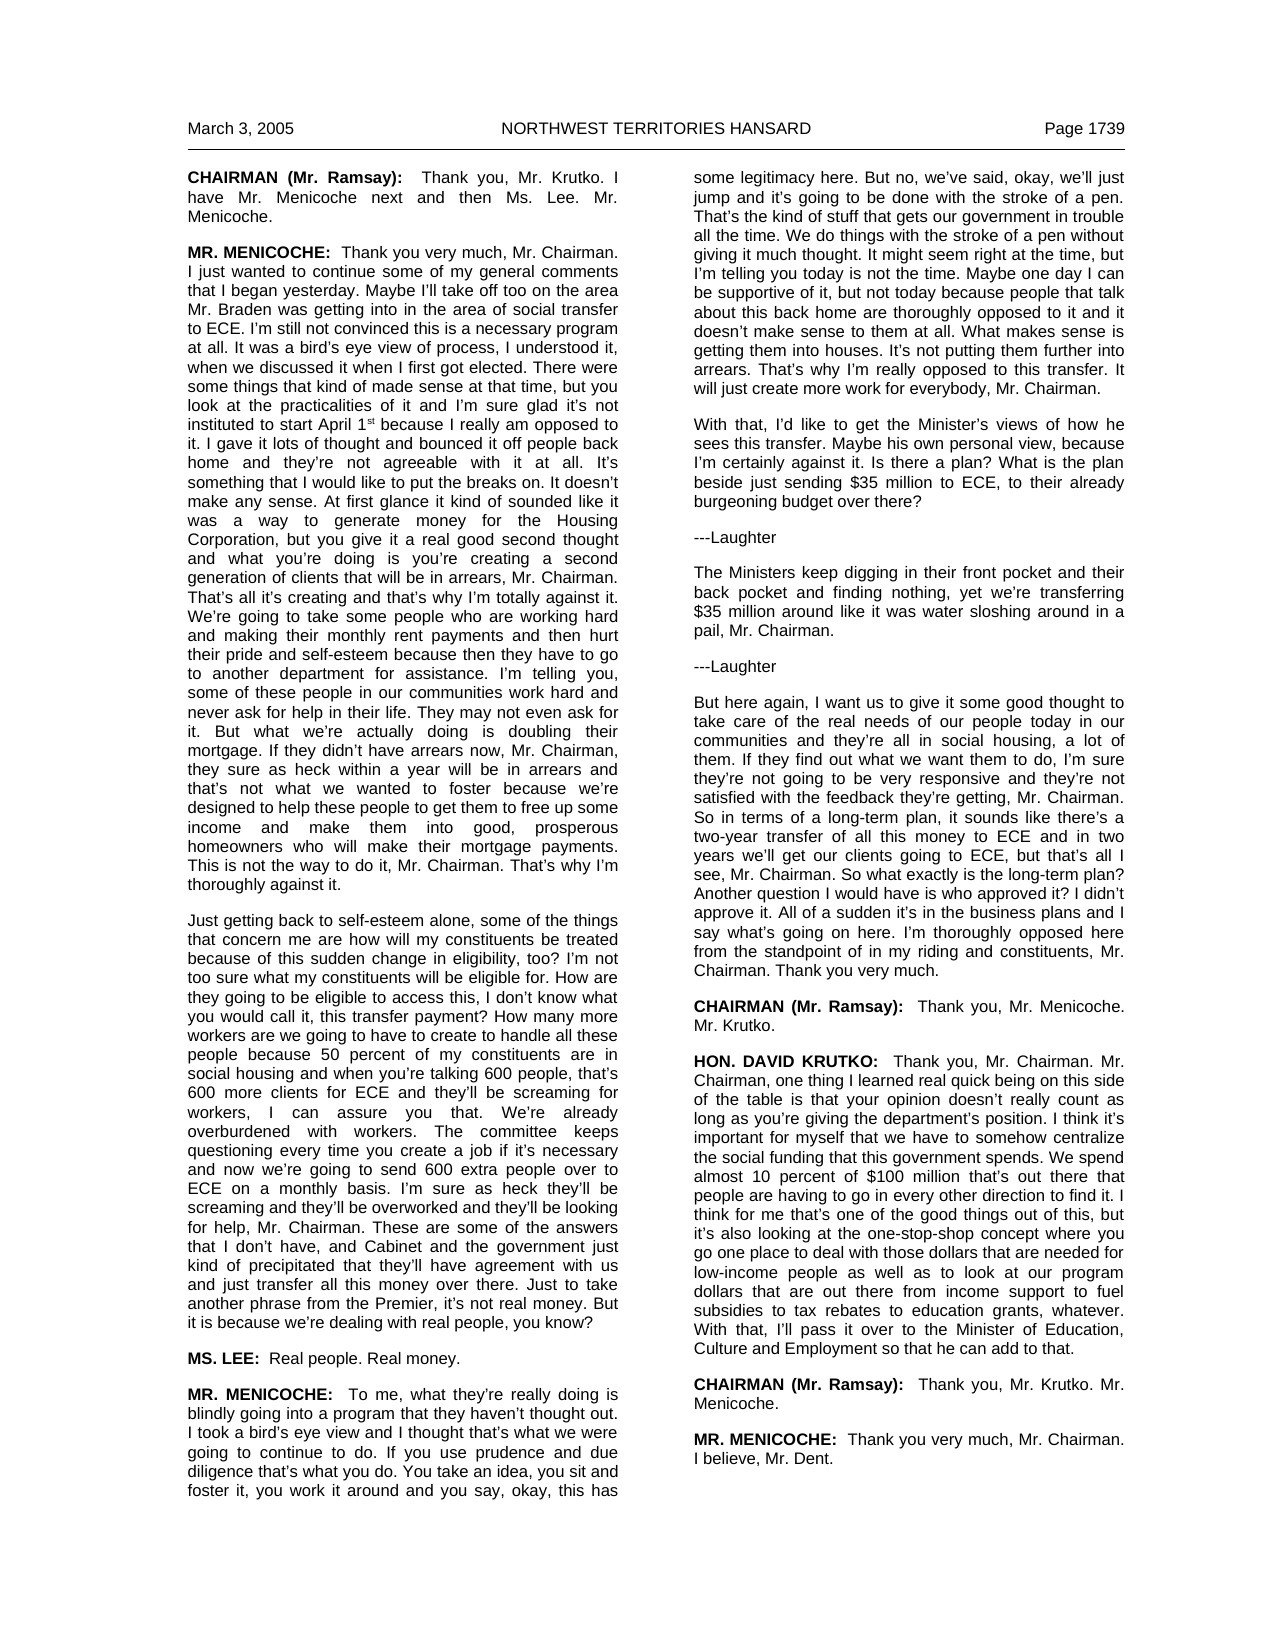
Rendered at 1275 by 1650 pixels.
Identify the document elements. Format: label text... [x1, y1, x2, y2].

text Just getting back to self-esteem alone, some of the things that concern me are how will my constituents be treated because of this sudden change in eligibility, too? I’m not too sure what my constituents will be eligible for. How are they going to be eligible to access this, I don’t know what you would call it, this transfer payment? How many more workers are we going to have to create to handle all these people because 50 percent of my constituents are in social housing and when you’re talking 600 people, that’s 600 more clients for ECE and they’ll be screaming for workers, I can assure you that. We’re already overburdened with workers. The committee keeps questioning every time you create a job if it’s necessary and now we’re going to send 600 extra people over to ECE on a monthly basis. I’m sure as heck they’ll be screaming and they’ll be overworked and they’ll be looking for help, Mr. Chairman. These are some of the answers that I don’t have, and Cabinet and the government just kind of precipitated that they’ll have agreement with us and just transfer all this money over there. Just to take another phrase from the Premier, it’s not real money. But it is because we’re dealing with real people, you know? [187, 911, 619, 1332]
text With that, I’d like to get the Minister’s views of how he sees this transfer. Maybe his own personal view, because I’m certainly against it. Is there a plan? What is the plan beside just sending $35 million to ECE, to their already burgeoning budget over there? [694, 415, 1125, 511]
text MS. LEE: Real people. Real money. [187, 1349, 619, 1368]
text HON. DAVID KRUTKO: Thank you, Mr. Chairman. Mr. Chairman, one thing I learned real quick being on this side of the table is that your opinion doesn’t really count as long as you’re giving the department’s position. I think it’s important for myself that we have to somehow centralize the social funding that this government spends. We spend almost 10 percent of $100 million that’s out there that people are having to go in every other direction to find it. I think for me that’s one of the good things out of this, but it’s also looking at the one-stop-shop concept where you go one place to deal with those dollars that are needed for low-income people as well as to look at our program dollars that are out there from income support to fuel subsidies to tax rebates to education grants, whatever. With that, I’ll pass it over to the Minister of Education, Culture and Employment so that he can add to that. [694, 1052, 1125, 1358]
text MR. MENICOCHE: To me, what they’re really doing is blindly going into a program that they haven’t thought out. I took a bird’s eye view and I thought that’s what we were going to continue to do. If you use prudence and due diligence that’s what you do. You take an idea, you sit and foster it, you work it around and you say, okay, this has some legitimacy here. But no, we’ve said, okay, we’ll just jump and it’s going to be done with the stroke of a pen. That’s the kind of stuff that gets our government in trouble all the time. We do things with the stroke of a pen without giving it much thought. It might seem right at the time, but I’m telling you today is not the time. Maybe one day I can be supportive of it, but not today because people that talk about this back home are thoroughly opposed to it and it doesn’t make sense to them at all. What makes sense is getting them into houses. It’s not putting them further into arrears. That’s why I’m really opposed to this transfer. It will just create more work for everybody, Mr. Chairman. [694, 168, 1125, 398]
text CHAIRMAN (Mr. Ramsay): Thank you, Mr. Krutko. I have Mr. Menicoche next and then Ms. Lee. Mr. Menicoche. [187, 168, 619, 226]
text CHAIRMAN (Mr. Ramsay): Thank you, Mr. Menicoche. Mr. Krutko. [694, 997, 1125, 1035]
text But here again, I want us to give it some good thought to take care of the real needs of our people today in our communities and they’re all in social housing, a lot of them. If they find out what we want them to do, I’m sure they’re not going to be very responsive and they’re not satisfied with the feedback they’re getting, Mr. Chairman. So in terms of a long-term plan, it sounds like there’s a two-year transfer of all this money to ECE and in two years we’ll get our clients going to ECE, but that’s all I see, Mr. Chairman. So what exactly is the long-term plan? Another question I would have is who approved it? I didn’t approve it. All of a sudden it’s in the business plans and I say what’s going on here. I’m thoroughly opposed here from the standpoint of in my riding and constituents, Mr. Chairman. Thank you very much. [694, 692, 1125, 980]
text MR. MENICOCHE: Thank you very much, Mr. Chairman. I just wanted to continue some of my general comments that I began yesterday. Maybe I’ll take off too on the area Mr. Braden was getting into in the area of social transfer to ECE. I’m still not convinced this is a necessary program at all. It was a bird’s eye view of process, I understood it, when we discussed it when I first got elected. There were some things that kind of made sense at that time, but you look at the practicalities of it and I’m sure glad it’s not instituted to start April 1st because I really am opposed to it. I gave it lots of thought and bounced it off people back home and they’re not agreeable with it at all. It’s something that I would like to put the breaks on. It doesn’t make any sense. At first glance it kind of sounded like it was a way to generate money for the Housing Corporation, but you give it a real good second thought and what you’re doing is you’re creating a second generation of clients that will be in arrears, Mr. Chairman. That’s all it’s creating and that’s why I’m totally against it. We’re going to take some people who are working hard and making their monthly rent payments and then hurt their pride and self-esteem because then they have to go to another department for assistance. I’m telling you, some of these people in our communities work hard and never ask for help in their life. They may not even ask for it. But what we’re actually doing is doubling their mortgage. If they didn’t have arrears now, Mr. Chairman, they sure as heck within a year will be in arrears and that’s not what we wanted to foster because we’re designed to help these people to get them to free up some income and make them into good, prosperous homeowners who will make their mortgage payments. This is not the way to do it, Mr. Chairman. That’s why I’m thoroughly against it. [187, 242, 619, 894]
text CHAIRMAN (Mr. Ramsay): Thank you, Mr. Krutko. Mr. Menicoche. [694, 1375, 1125, 1413]
text The Ministers keep digging in their front pocket and their back pocket and finding nothing, yet we’re transferring $35 million around like it was water sloshing around in a pail, Mr. Chairman. [694, 563, 1125, 640]
text ---Laughter [694, 527, 1125, 547]
text ---Laughter [694, 657, 1125, 676]
text MR. MENICOCHE: Thank you very much, Mr. Chairman. I believe, Mr. Dent. [694, 1430, 1125, 1468]
